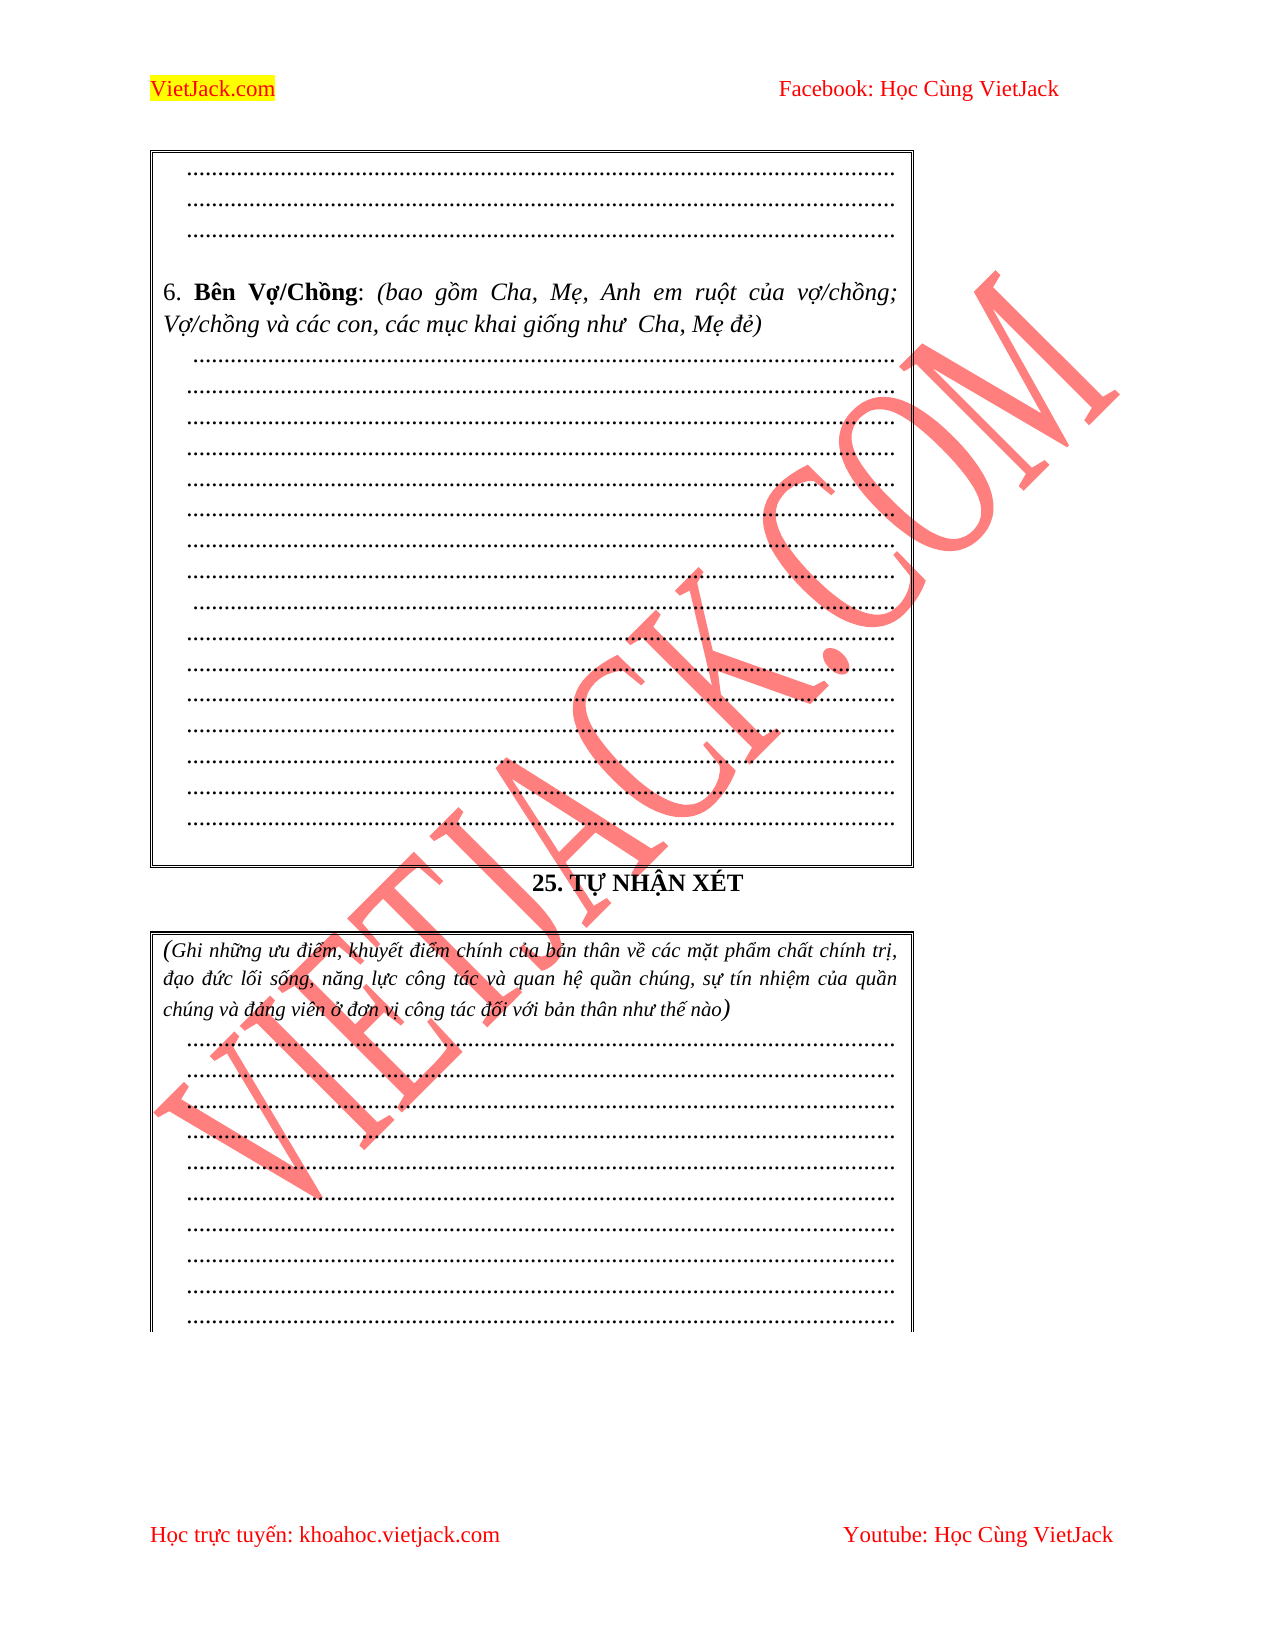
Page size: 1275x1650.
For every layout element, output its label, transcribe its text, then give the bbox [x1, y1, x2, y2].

text 25. TỰ NHẬN XÉT [150, 868, 1125, 897]
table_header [153, 153, 911, 865]
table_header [153, 935, 911, 1332]
